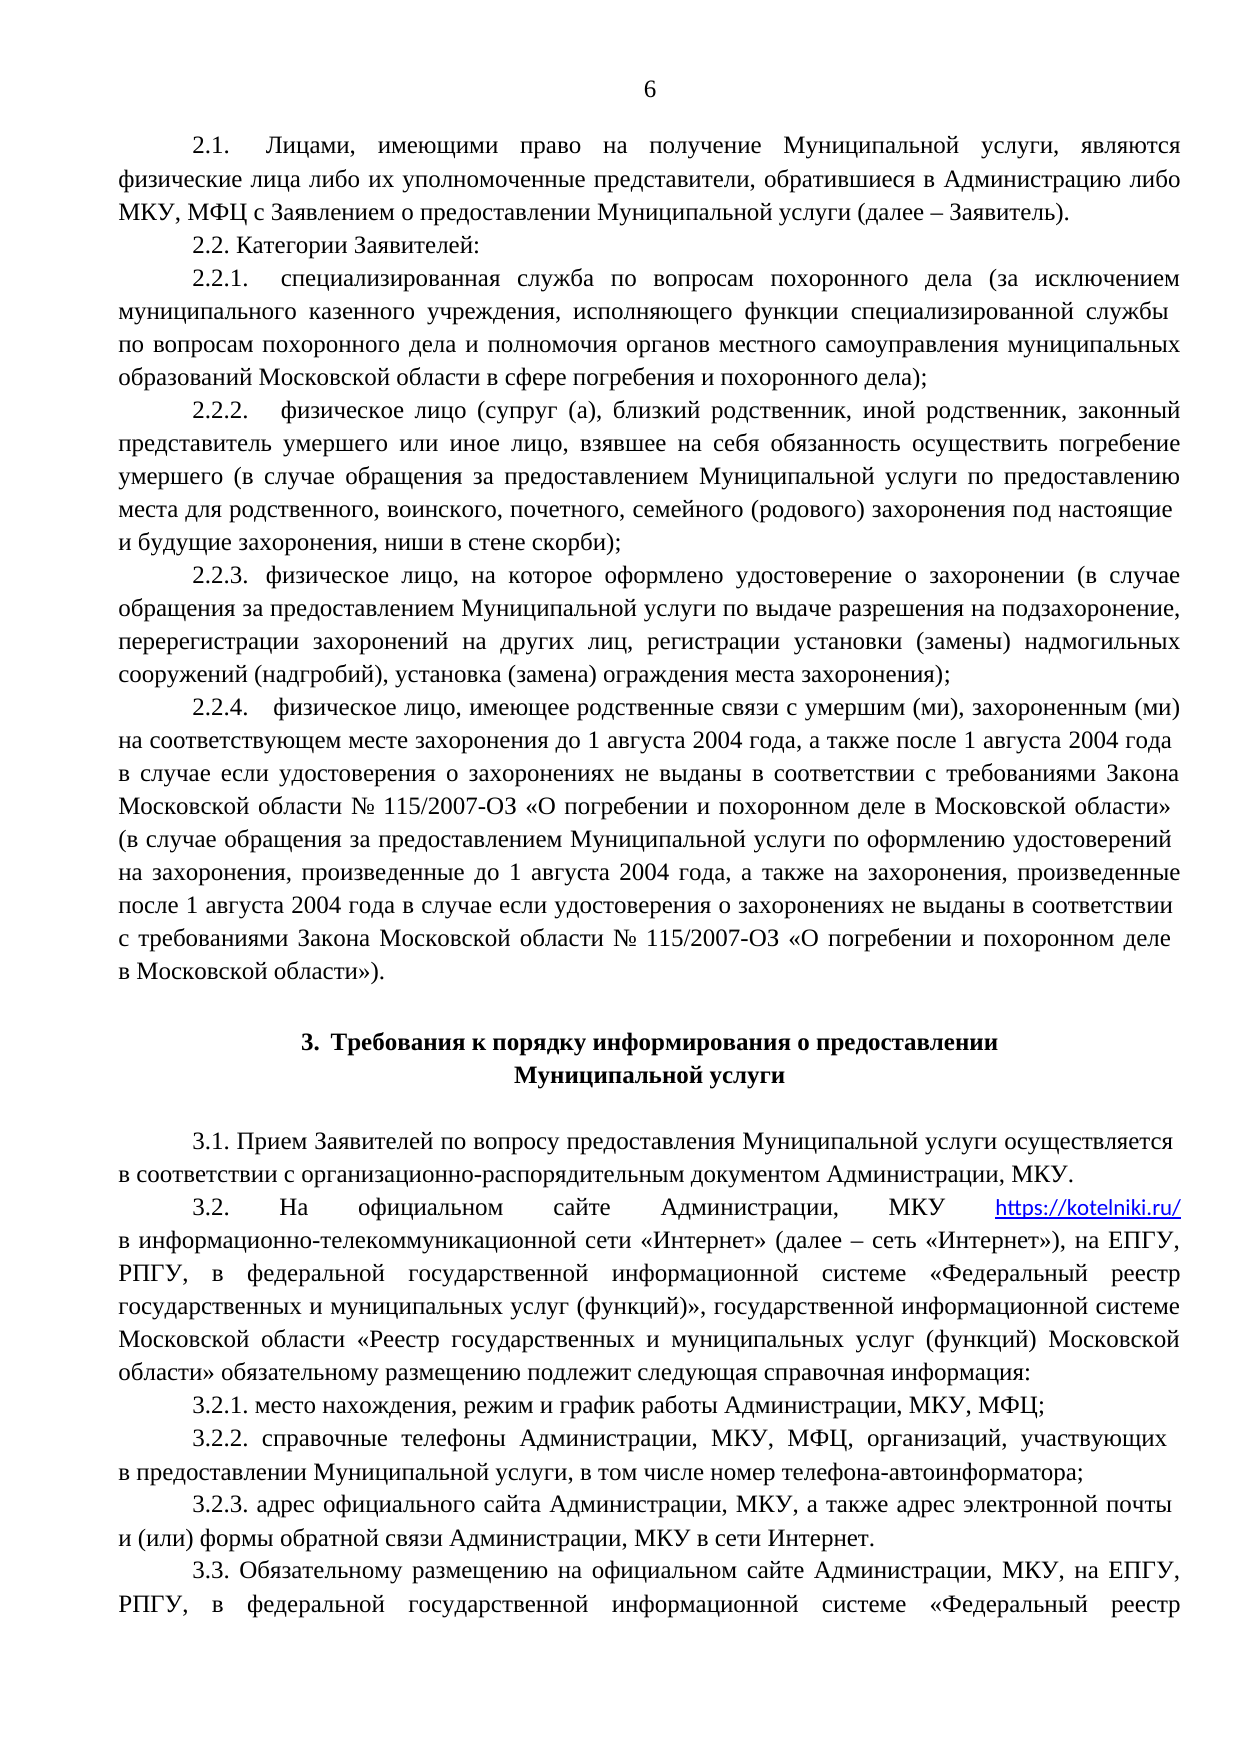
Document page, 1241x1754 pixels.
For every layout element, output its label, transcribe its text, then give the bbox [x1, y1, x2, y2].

list 2.1. Лицами, имеющими право на получение Муниципальной услуги, являются физические лица либо их уполномоченные представители, обратившиеся в Администрацию либо МКУ, МФЦ с Заявлением о предоставлении Муниципальной услуги (далее – Заявитель). [118, 131, 1181, 225]
list 3.2.1. место нахождения, режим и график работы Администрации, МКУ, МФЦ; [118, 1391, 1181, 1419]
list 3. Требования к порядку информирования о предоставлении [118, 1027, 1181, 1056]
list 2.2. Категории Заявителей: [118, 230, 1181, 258]
list 3.1. Прием Заявителей по вопросу предоставления Муниципальной услуги осуществляется в соответствии с организационно-распорядительным документом Администрации, МКУ. [118, 1126, 1181, 1188]
list физическое лицо, на которое оформлено удостоверение о захоронении (в случае обращения за предоставлением Муниципальной услуги по выдаче разрешения на подзахоронение, перерегистрации захоронений на других лиц, регистрации установки (замены) надмогильных сооружений (надгробий), установка (замена) ограждения места захоронения); [118, 560, 1181, 688]
list физическое лицо, имеющее родственные связи с умершим (ми), захороненным (ми) на соответствующем месте захоронения до 1 августа 2004 года, а также после 1 августа 2004 года в случае если удостоверения о захоронениях не выданы в соответствии с требованиями Закона Московской области № 115/2007-ОЗ «О погребении и похоронном деле в Московской области» (в случае обращения за предоставлением Муниципальной услуги по оформлению удостоверений на захоронения, произведенные до 1 августа 2004 года, а также на захоронения, произведенные после 1 августа 2004 года в случае если удостоверения о захоронениях не выданы в соответствии с требованиями Закона Московской области № 115/2007-ОЗ «О погребении и похоронном деле в Московской области»). [118, 692, 1181, 985]
list физическое лицо (супруг (а), близкий родственник, иной родственник, законный представитель умершего или иное лицо, взявшее на себя обязанность осуществить погребение умершего (в случае обращения за предоставлением Муниципальной услуги по предоставлению места для родственного, воинского, почетного, семейного (родового) захоронения под настоящие и будущие захоронения, ниши в стене скорби); [118, 395, 1181, 556]
list 3.2.2. справочные телефоны Администрации, МКУ, МФЦ, организаций, участвующих в предоставлении Муниципальной услуги, в том числе номер телефона-автоинформатора; [118, 1423, 1181, 1485]
list 3.2. На официальном сайте Администрации, МКУ https://kotelniki.ru/ в информационно-телекоммуникационной сети «Интернет» (далее – сеть «Интернет»), на ЕПГУ, РПГУ, в федеральной государственной информационной системе «Федеральный реестр государственных и муниципальных услуг (функций)», государственной информационной системе Московской области «Реестр государственных и муниципальных услуг (функций) Московской области» обязательному размещению подлежит следующая справочная информация: [118, 1192, 1181, 1386]
list 3.2.3. адрес официального сайта Администрации, МКУ, а также адрес электронной почты и (или) формы обратной связи Администрации, МКУ в сети Интернет. [118, 1489, 1181, 1551]
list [118, 1556, 1181, 1617]
list Муниципальной услуги [118, 1060, 1181, 1089]
list специализированная служба по вопросам похоронного дела (за исключением муниципального казенного учреждения, исполняющего функции специализированной службы по вопросам похоронного дела и полномочия органов местного самоуправления муниципальных образований Московской области в сфере погребения и похоронного дела); [118, 263, 1181, 391]
